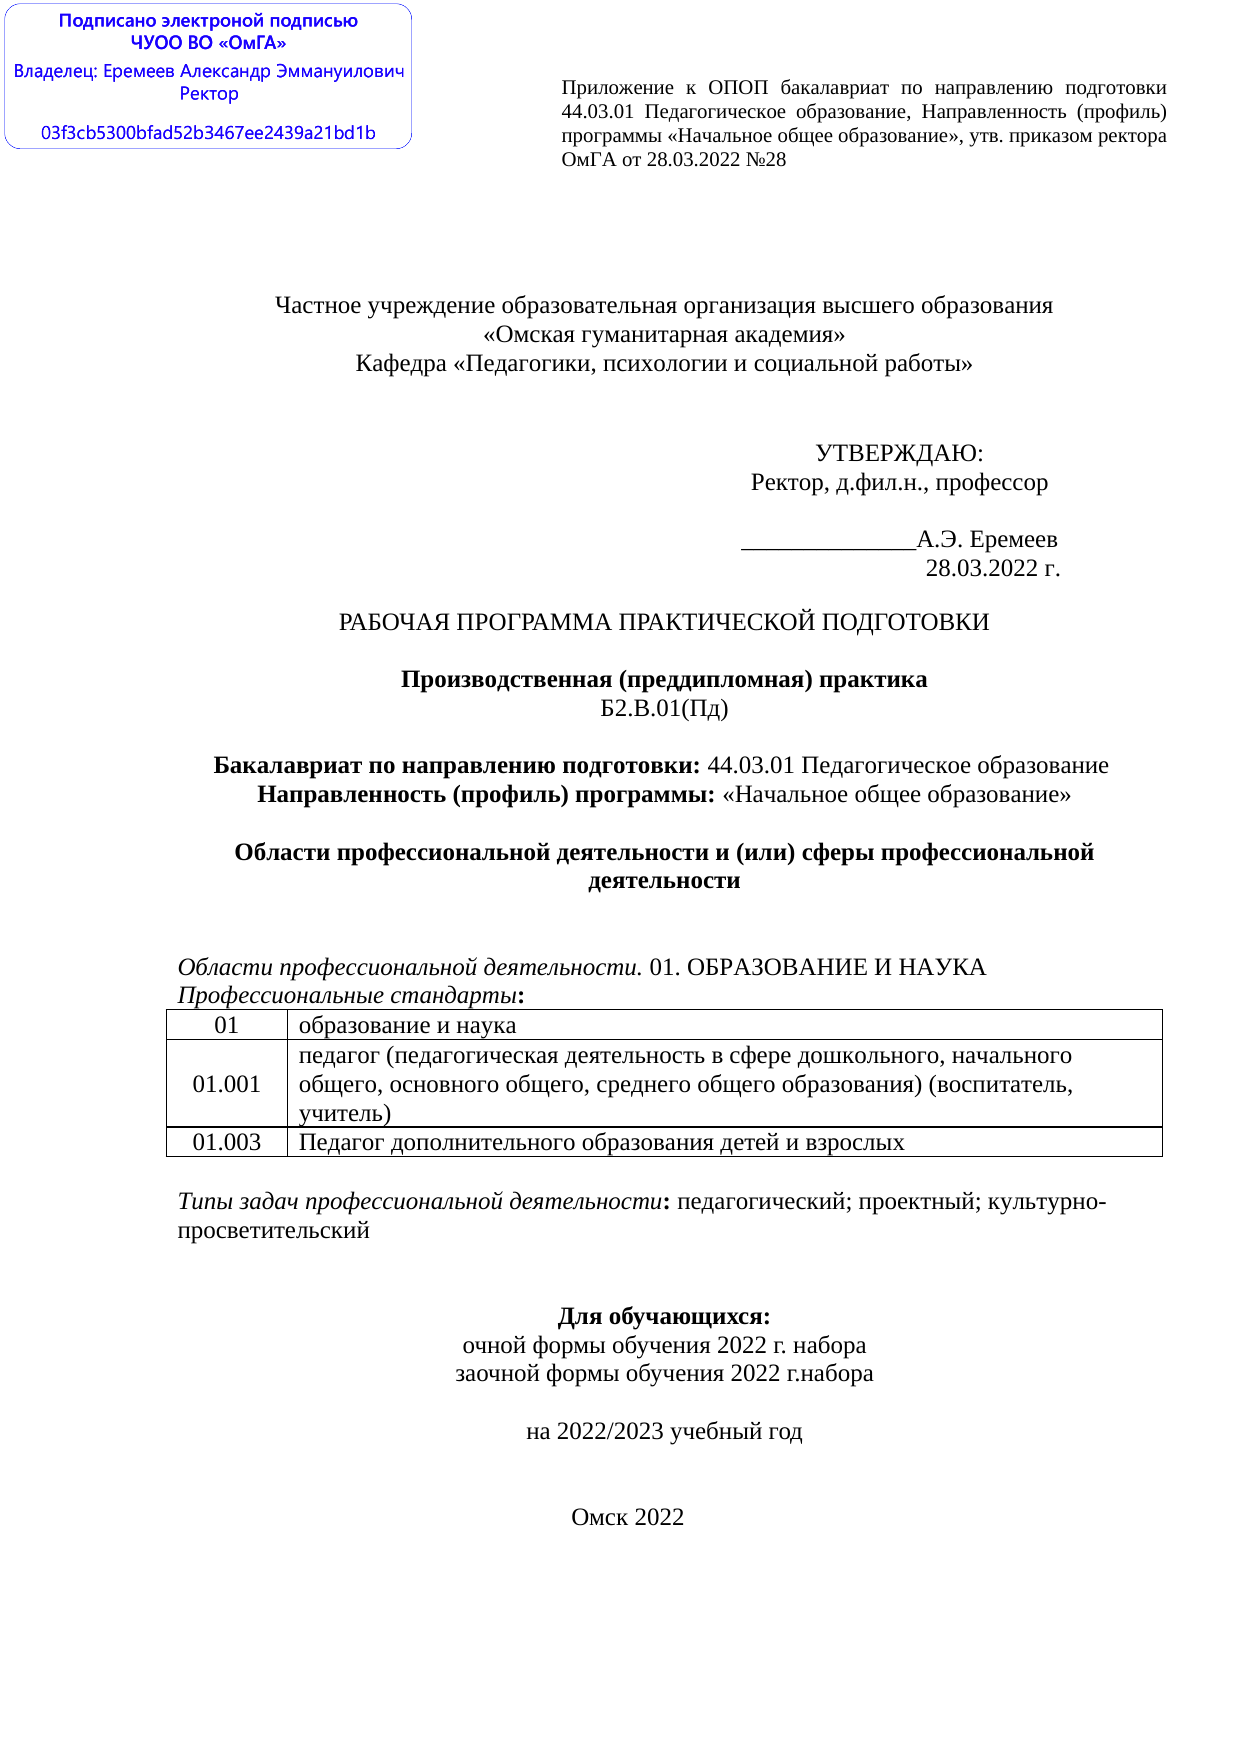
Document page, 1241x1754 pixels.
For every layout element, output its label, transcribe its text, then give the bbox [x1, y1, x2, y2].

text Б2.В.01(Пд) [177, 693, 1152, 722]
text Для обучающихся: [177, 1301, 1152, 1330]
text Области профессиональной деятельности и (или) сферы профессиональной деятельности [177, 837, 1152, 894]
table_cell 01.003 [167, 1128, 287, 1156]
text Производственная (преддипломная) практика [177, 664, 1152, 693]
text на 2022/2023 учебный год [177, 1416, 1152, 1445]
text очной формы обучения 2022 г. набора [177, 1330, 1152, 1358]
text Частное учреждение образовательная организация высшего образования [177, 291, 1152, 319]
text Профессиональные стандарты: [177, 981, 1152, 1009]
table_cell педагог (педагогическая деятельность в сфере дошкольного, начального общего, основного общего, среднего общего образования) (воспитатель, учитель) [288, 1040, 1162, 1126]
text Кафедра «Педагогики, психологии и социальной работы» [177, 348, 1152, 377]
text Типы задач профессиональной деятельности: педагогический; проектный; культурно-просветительский [177, 1186, 1152, 1243]
table_cell 01.001 [167, 1040, 287, 1126]
text Области профессиональной деятельности. 01. ОБРАЗОВАНИЕ И НАУКА [177, 952, 1152, 981]
picture [0, 0, 418, 155]
table_header образование и наука [288, 1010, 1162, 1039]
table_cell Педагог дополнительного образования детей и взрослых [288, 1128, 1162, 1156]
text Омск 2022 [177, 1502, 1152, 1531]
table_header 01 [167, 1010, 287, 1039]
text РАБОЧАЯ ПРОГРАММА ПРАКТИЧЕСКОЙ ПОДГОТОВКИ [177, 607, 1152, 636]
text «Омская гуманитарная академия» [177, 319, 1152, 348]
text заочной формы обучения 2022 г.набора [177, 1358, 1152, 1387]
text Бакалавриат по направлению подготовки: 44.03.01 Педагогическое образование Направленность (профиль) программы: «Начальное общее образование» [177, 751, 1152, 808]
